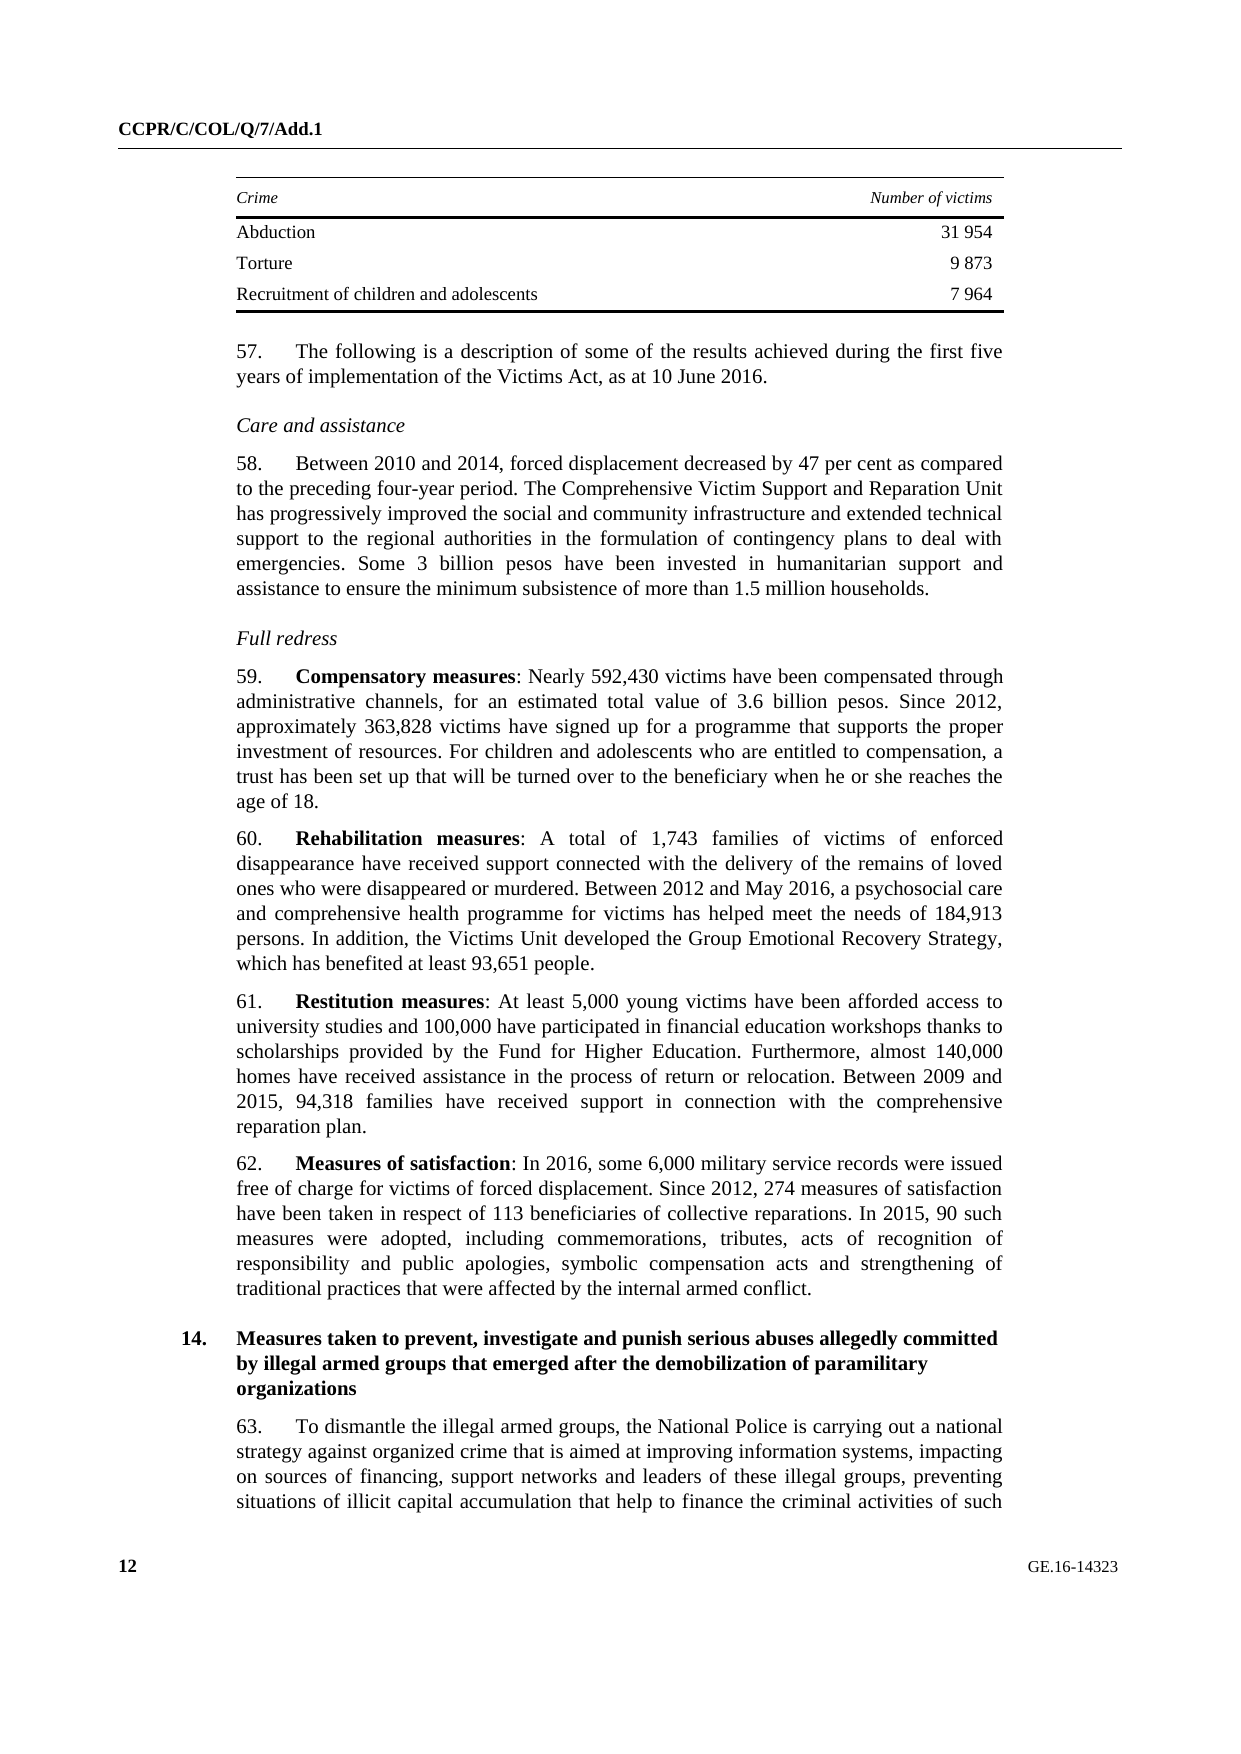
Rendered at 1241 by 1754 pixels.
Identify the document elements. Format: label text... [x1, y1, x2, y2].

text 60. Rehabilitation measures: A total of 1,743 families of victims of enforced disappearance have received support connected with the delivery of the remains of loved ones who were disappeared or murdered. Between 2012 and May 2016, a psychosocial care and comprehensive health programme for victims has helped meet the needs of 184,913 persons. In addition, the Victims Unit developed the Group Emotional Recovery Strategy, which has benefited at least 93,651 people. [236, 825, 1004, 975]
text 59. Compensatory measures: Nearly 592,430 victims have been compensated through administrative channels, for an estimated total value of 3.6 billion pesos. Since 2012, approximately 363,828 victims have signed up for a programme that supports the proper investment of resources. For children and adolescents who are entitled to compensation, a trust has been set up that will be turned over to the beneficiary when he or she reaches the age of 18. [236, 663, 1004, 813]
table_cell 9 873 [827, 247, 1004, 278]
table_header Number of victims [827, 178, 1004, 216]
text Care and assistance [118, 413, 1004, 438]
table_cell 7 964 [827, 278, 1004, 309]
table_cell Recruitment of children and adolescents [236, 278, 827, 309]
table_cell Abduction [236, 219, 827, 247]
text 14. Measures taken to prevent, investigate and punish serious abuses allegedly committed by illegal armed groups that emerged after the demobilization of paramilitary organizations [118, 1325, 1004, 1400]
text Full redress [118, 625, 1004, 650]
text 58. Between 2010 and 2014, forced displacement decreased by 47 per cent as compared to the preceding four-year period. The Comprehensive Victim Support and Reparation Unit has progressively improved the social and community infrastructure and extended technical support to the regional authorities in the formulation of contingency plans to deal with emergencies. Some 3 billion pesos have been invested in humanitarian support and assistance to ensure the minimum subsistence of more than 1.5 million households. [236, 450, 1004, 600]
table_cell Torture [236, 247, 827, 278]
text 61. Restitution measures: At least 5,000 young victims have been afforded access to university studies and 100,000 have participated in financial education workshops thanks to scholarships provided by the Fund for Higher Education. Furthermore, almost 140,000 homes have received assistance in the process of return or relocation. Between 2009 and 2015, 94,318 families have received support in connection with the comprehensive reparation plan. [236, 988, 1004, 1138]
text 57. The following is a description of some of the results achieved during the first five years of implementation of the Victims Act, as at 10 June 2016. [236, 338, 1004, 388]
table_header Crime [236, 178, 827, 216]
text 62. Measures of satisfaction: In 2016, some 6,000 military service records were issued free of charge for victims of forced displacement. Since 2012, 274 measures of satisfaction have been taken in respect of 113 beneficiaries of collective reparations. In 2015, 90 such measures were adopted, including commemorations, tributes, acts of recognition of responsibility and public apologies, symbolic compensation acts and strengthening of traditional practices that were affected by the internal armed conflict. [236, 1150, 1004, 1300]
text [236, 1413, 1004, 1513]
table_cell 31 954 [827, 219, 1004, 247]
